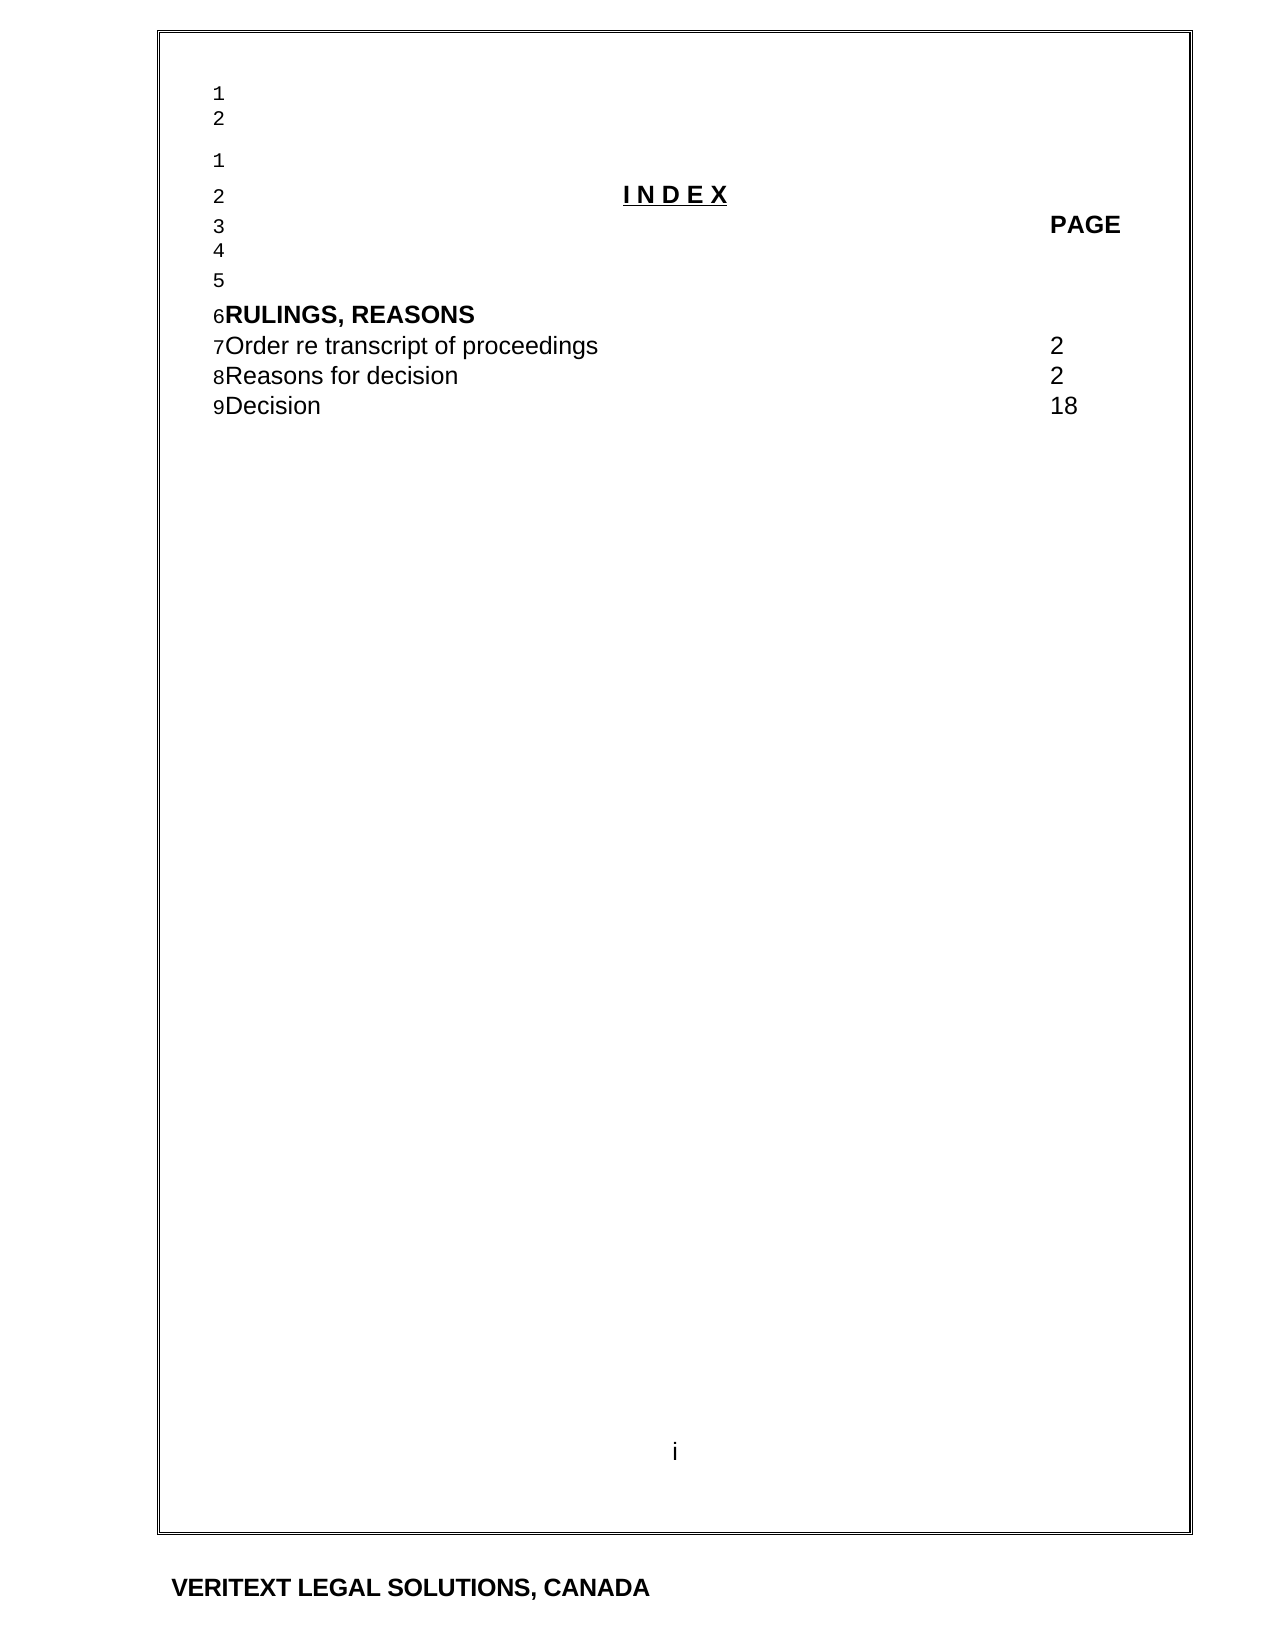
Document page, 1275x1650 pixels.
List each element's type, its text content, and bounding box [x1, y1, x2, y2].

text Reasons for decision 2 [225, 361, 1125, 389]
text PAGE [225, 210, 1125, 239]
text RULINGS, REASONS [225, 301, 1125, 329]
text Decision 18 [225, 391, 1125, 419]
text I N D E X [225, 180, 1125, 209]
text Order re transcript of proceedings 2 [225, 331, 1125, 359]
